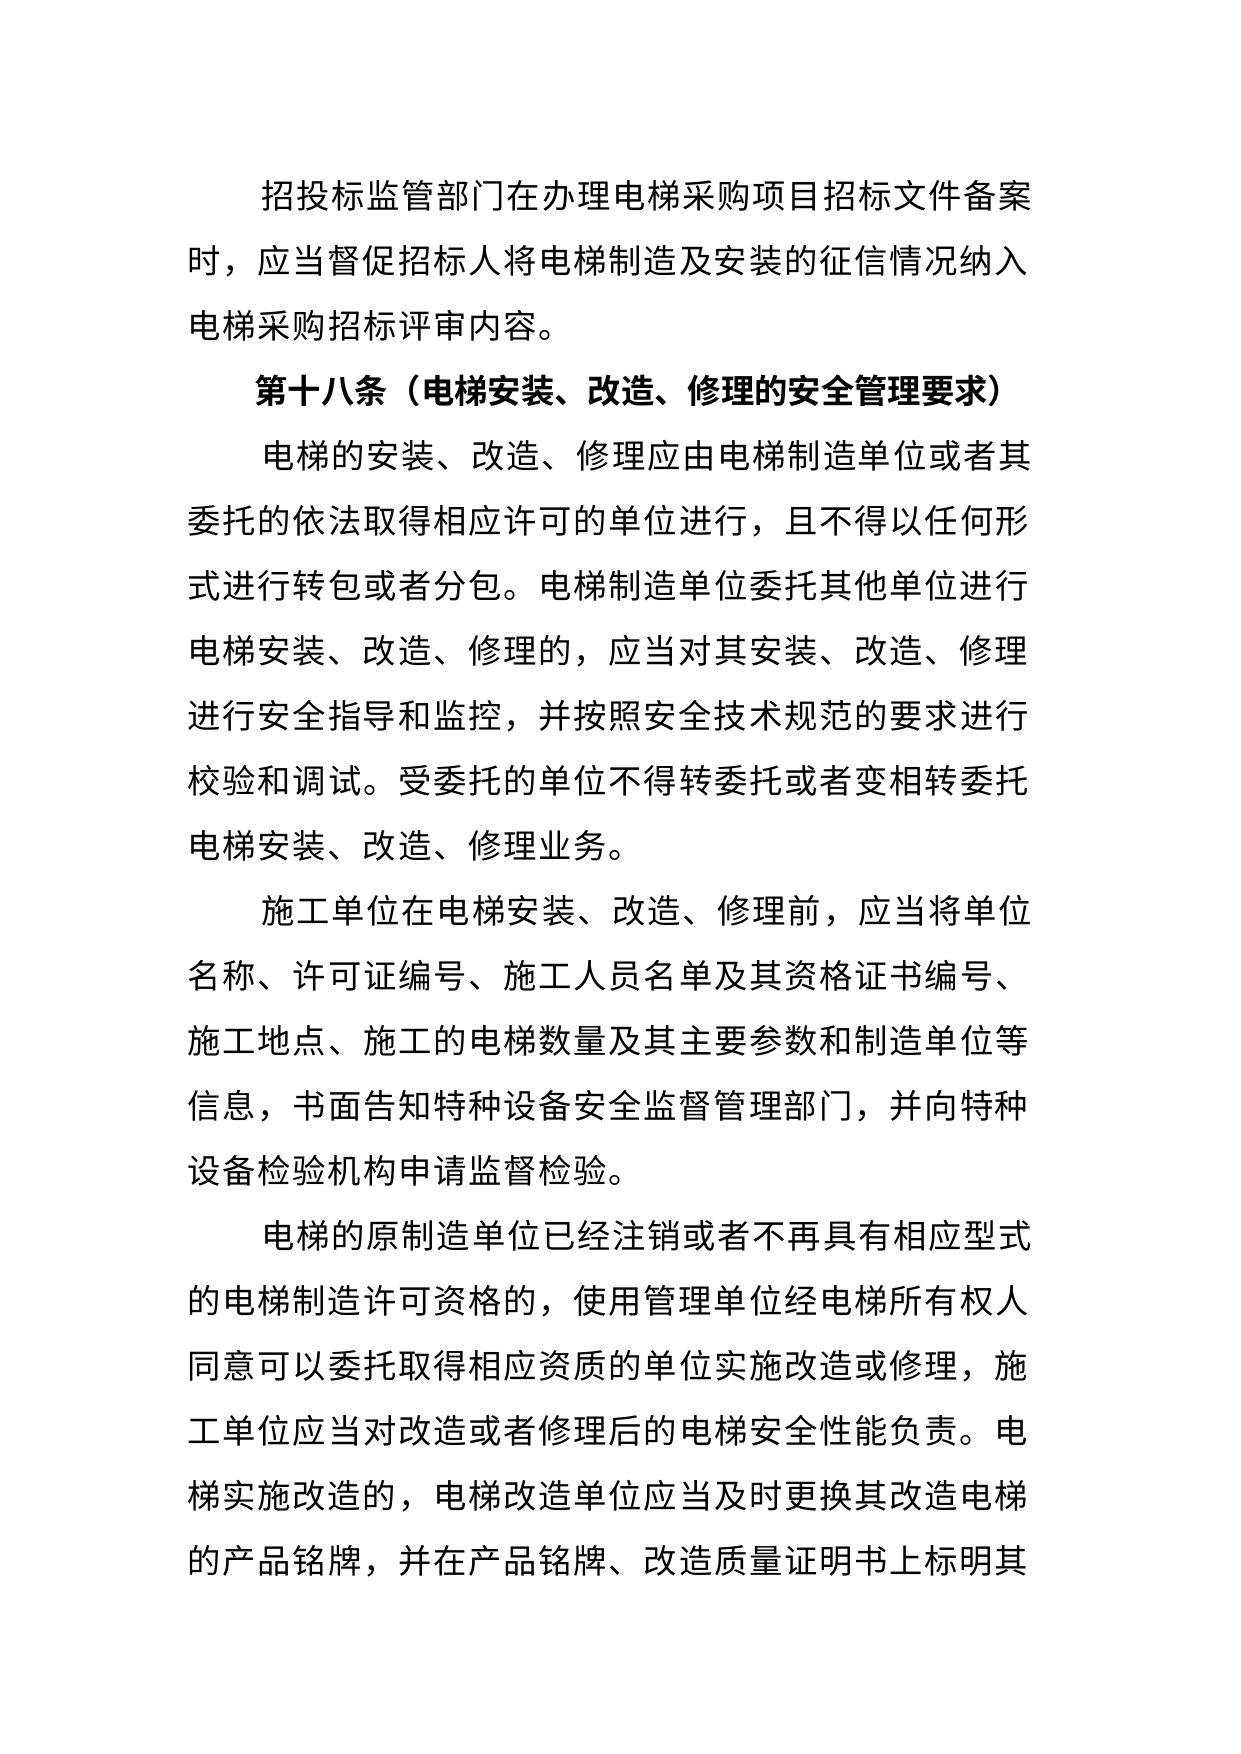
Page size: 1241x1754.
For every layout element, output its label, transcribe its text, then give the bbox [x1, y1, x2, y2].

text 施工单位在电梯安装、改造、修理前，应当将单位名称、许可证编号、施工人员名单及其资格证书编号、施工地点、施工的电梯数量及其主要参数和制造单位等信息，书面告知特种设备安全监督管理部门，并向特种设备检验机构申请监督检验。 [187, 877, 1053, 1202]
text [187, 1202, 1053, 1592]
text 第十八条（电梯安装、改造、修理的安全管理要求） [187, 357, 1053, 422]
text 电梯的安装、改造、修理应由电梯制造单位或者其委托的依法取得相应许可的单位进行，且不得以任何形式进行转包或者分包。电梯制造单位委托其他单位进行电梯安装、改造、修理的，应当对其安装、改造、修理进行安全指导和监控，并按照安全技术规范的要求进行校验和调试。受委托的单位不得转委托或者变相转委托电梯安装、改造、修理业务。 [187, 422, 1053, 877]
text 招投标监管部门在办理电梯采购项目招标文件备案时，应当督促招标人将电梯制造及安装的征信情况纳入电梯采购招标评审内容。 [187, 162, 1053, 357]
